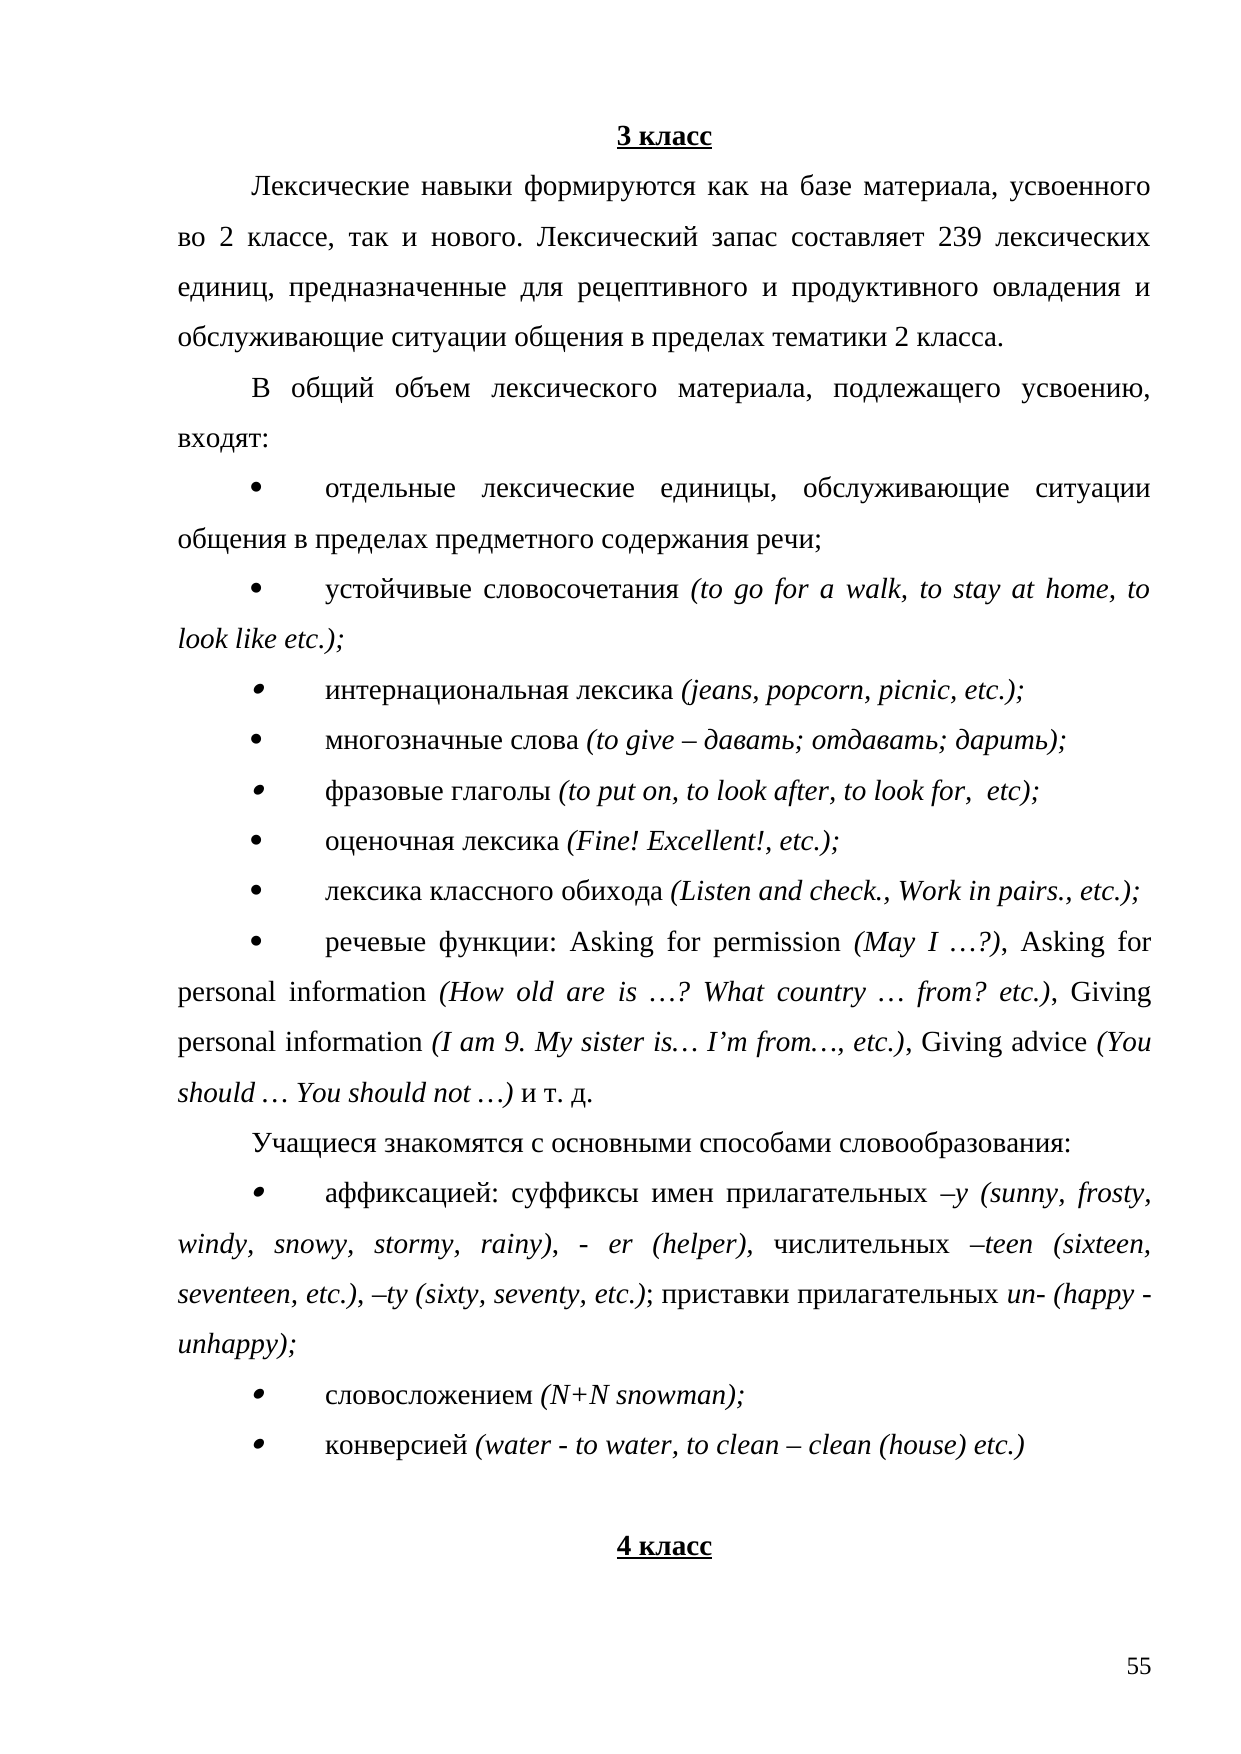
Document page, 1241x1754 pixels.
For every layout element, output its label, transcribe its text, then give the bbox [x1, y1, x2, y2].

text Учащиеся знакомятся с основными способами словообразования: [177, 1125, 1152, 1159]
list интернациональная лексика (jeans, popcorn, picnic, etc.); [177, 672, 1152, 705]
list лексика классного обихода (Listen and check., Work in pairs., etc.); [177, 873, 1152, 907]
text 4 класс [177, 1528, 1152, 1562]
list оценочная лексика (Fine! Excellent!, etc.); [177, 823, 1152, 857]
list фразовые глаголы (to put on, to look after, to look for, etc); [177, 773, 1152, 806]
text В общий объем лексического материала, подлежащего усвоению, входят: [177, 370, 1152, 453]
list словосложением (N+N snowman); [177, 1377, 1152, 1411]
text Лексические навыки формируются как на базе материала, усвоенного во 2 классе, так и нового. Лексический запас составляет 239 лексических единиц, предназначенные для рецептивного и продуктивного овладения и обслуживающие ситуации общения в пределах тематики 2 класса. [177, 168, 1152, 353]
text 3 класс [177, 118, 1152, 152]
list конверсией (water - to water, to clean – clean (house) etc.) [177, 1427, 1152, 1461]
list устойчивые словосочетания (to go for a walk, to stay at home, to look like etc.); [177, 571, 1152, 655]
list аффиксацией: суффиксы имен прилагательных –y (sunny, frosty, windy, snowy, stormy, rainy), - er (helper), числительных –teen (sixteen, seventeen, etc.), –ty (sixty, seventy, etc.); приставки прилагательных un- (happy - unhappy); [177, 1176, 1152, 1360]
list многозначные слова (to give – давать; отдавать; дарить); [177, 722, 1152, 756]
list отдельные лексические единицы, обслуживающие ситуации общения в пределах предметного содержания речи; [177, 470, 1152, 554]
list речевые функции: Asking for permission (May I …?), Asking for personal information (How old are is …? What country … from? etc.), Giving personal information (I am 9. My sister is… I’m from…, etc.), Giving advice (You should … You should not …) и т. д. [177, 924, 1152, 1108]
